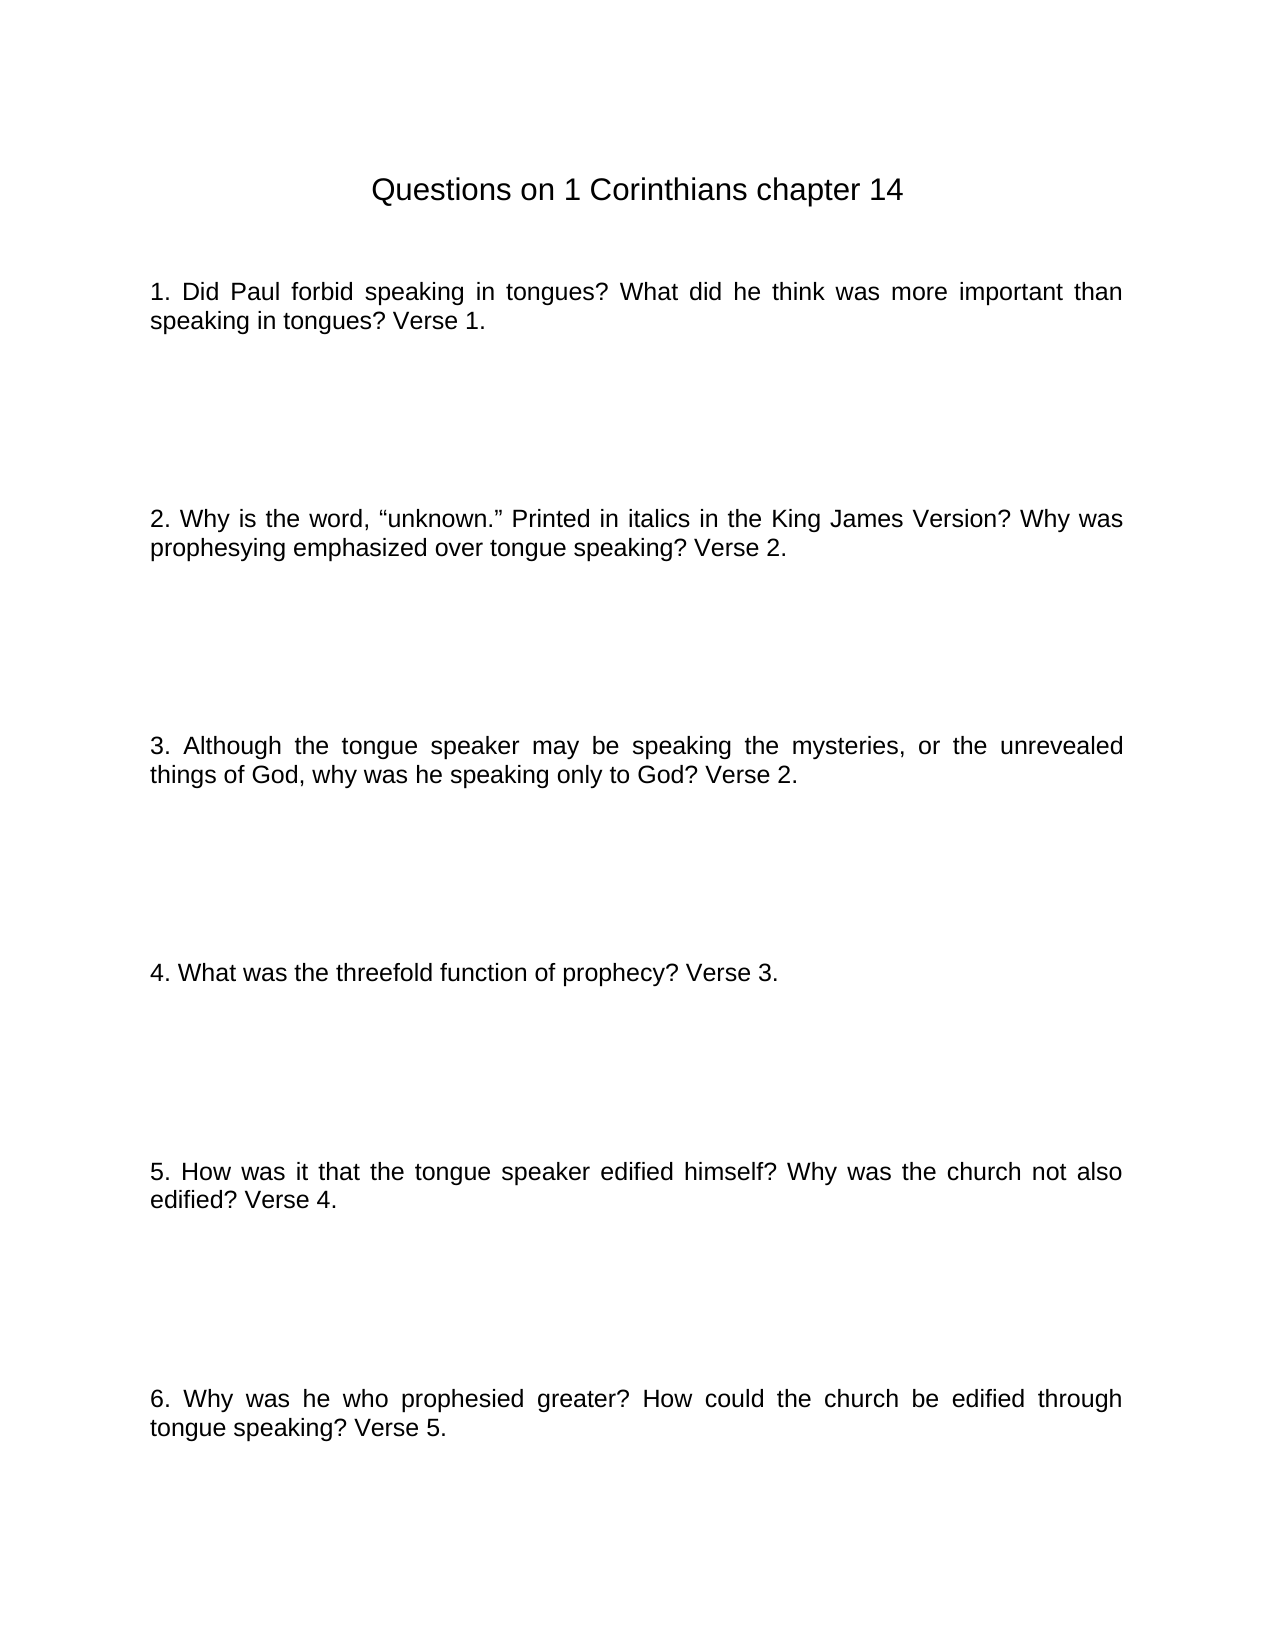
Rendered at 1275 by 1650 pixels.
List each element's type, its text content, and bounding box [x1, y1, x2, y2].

text 5. How was it that the tongue speaker edified himself? Why was the church not also edified? Verse 4. [150, 1157, 1125, 1214]
text 3. Although the tongue speaker may be speaking the mysteries, or the unrevealed things of God, why was he speaking only to God? Verse 2. [150, 731, 1125, 789]
text 2. Why is the word, “unknown.” Printed in italics in the King James Version? Why was prophesying emphasized over tongue speaking? Verse 2. [150, 504, 1125, 562]
text 6. Why was he who prophesied greater? How could the church be edified through tongue speaking? Verse 5. [150, 1384, 1125, 1441]
text 1. Did Paul forbid speaking in tongues? What did he think was more important than speaking in tongues? Verse 1. [150, 277, 1125, 335]
text 4. What was the threefold function of prophecy? Verse 3. [150, 958, 1125, 987]
text Questions on 1 Corinthians chapter 14 [150, 171, 1125, 207]
